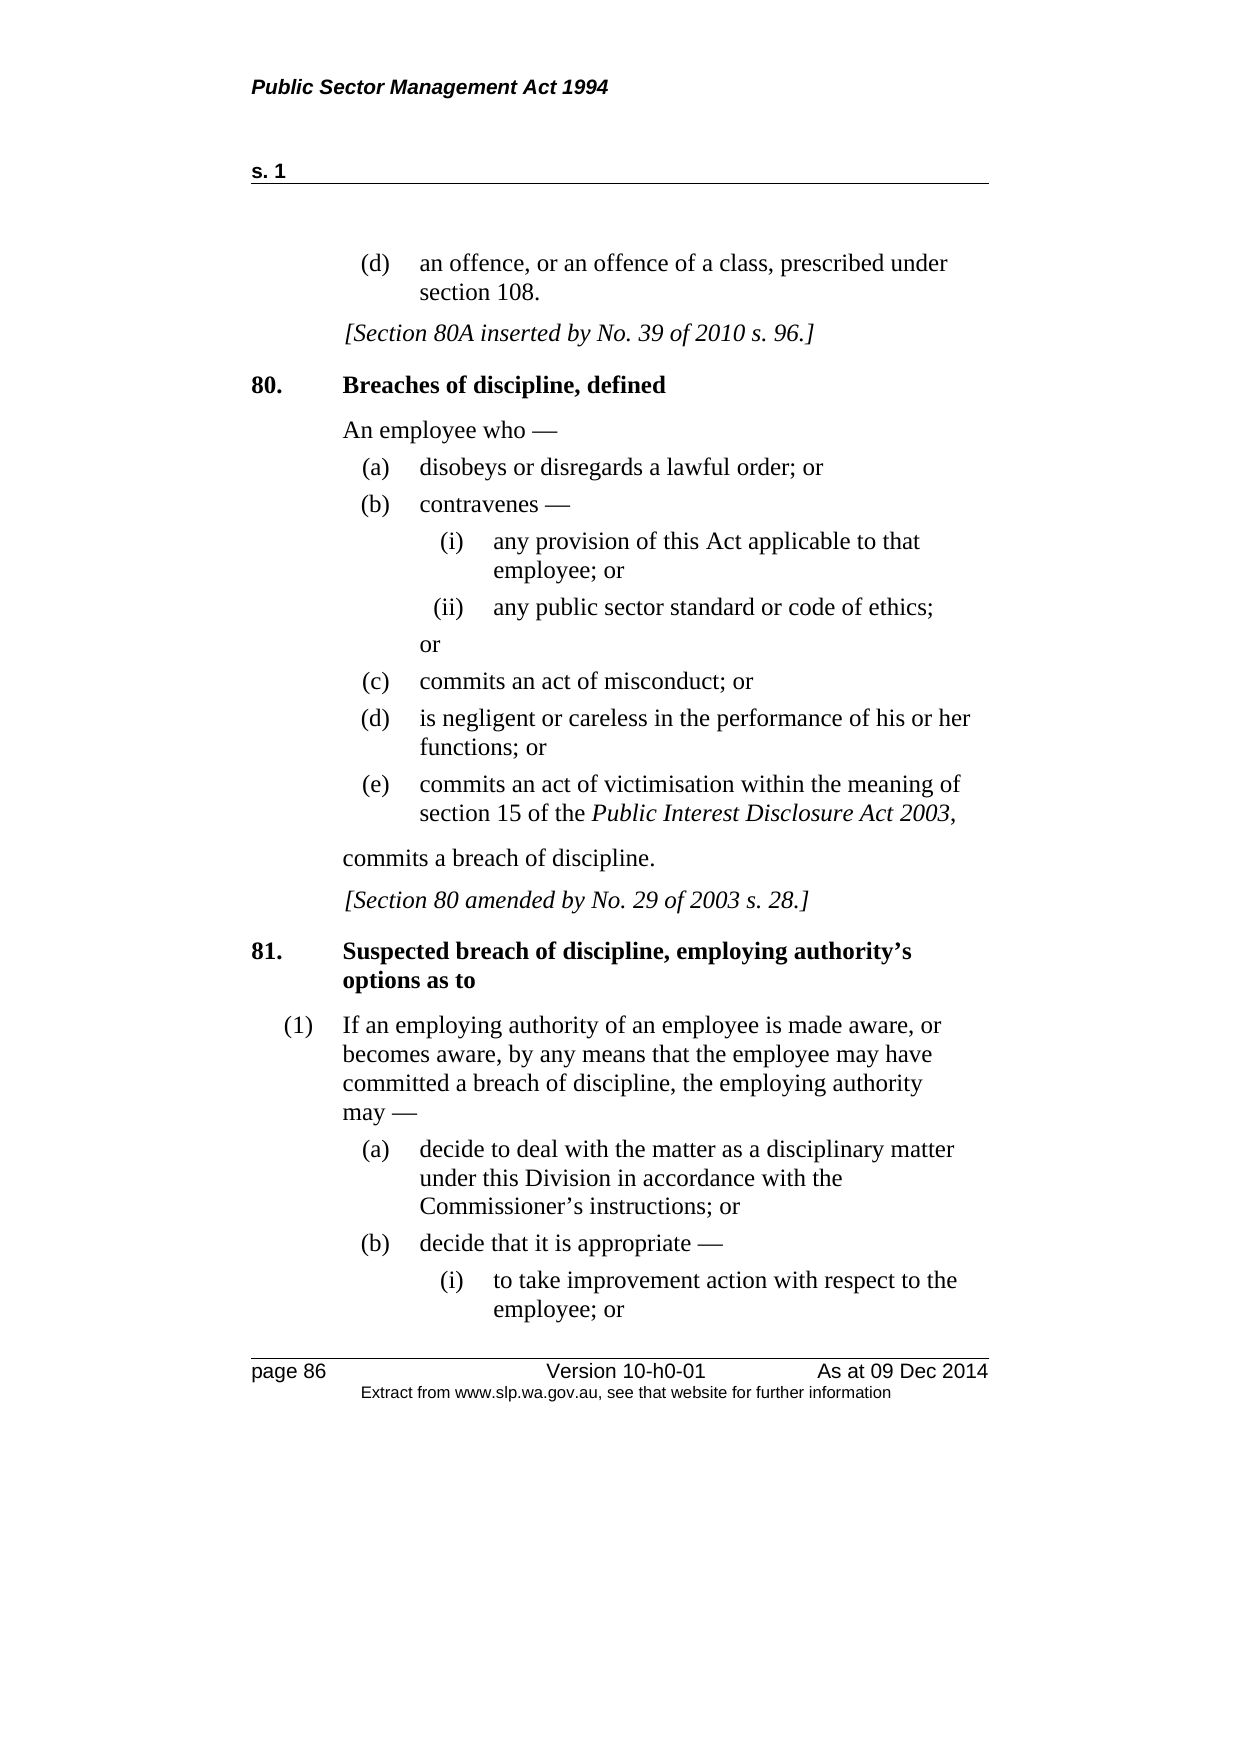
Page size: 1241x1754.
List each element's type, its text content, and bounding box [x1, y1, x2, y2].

text (1) If an employing authority of an employee is made aware, or becomes aware, by any means that the employee may have committed a breach of discipline, the employing authority may — [251, 1011, 989, 1126]
subtitle 81. Suspected breach of discipline, employing authority’s options as to [251, 936, 989, 994]
text (d) is negligent or careless in the performance of his or her functions; or [251, 703, 989, 761]
text (i) any provision of this Act applicable to that employee; or [251, 526, 989, 584]
text commits a breach of discipline. [251, 843, 989, 872]
text (a) disobeys or disregards a lawful order; or [251, 452, 989, 481]
text (d) an offence, or an offence of a class, prescribed under section 108. [251, 248, 989, 306]
text [Section 80A inserted by No. 39 of 2010 s. 96.] [251, 318, 989, 347]
text An employee who — [251, 415, 989, 444]
text or [251, 629, 989, 658]
text (i) to take improvement action with respect to the employee; or [251, 1266, 989, 1323]
text (ii) any public sector standard or code of ethics; [251, 592, 989, 621]
subtitle 80. Breaches of discipline, defined [251, 370, 989, 398]
text (e) commits an act of victimisation within the meaning of section 15 of the Public Interest Disclosure Act 2003, [251, 769, 989, 827]
text (b) contravenes — [251, 489, 989, 518]
text (a) decide to deal with the matter as a disciplinary matter under this Division in accordance with the Commissioner’s instructions; or [251, 1134, 989, 1220]
text (b) decide that it is appropriate — [251, 1228, 989, 1257]
text (c) commits an act of misconduct; or [251, 666, 989, 695]
text [Section 80 amended by No. 29 of 2003 s. 28.] [251, 885, 989, 913]
